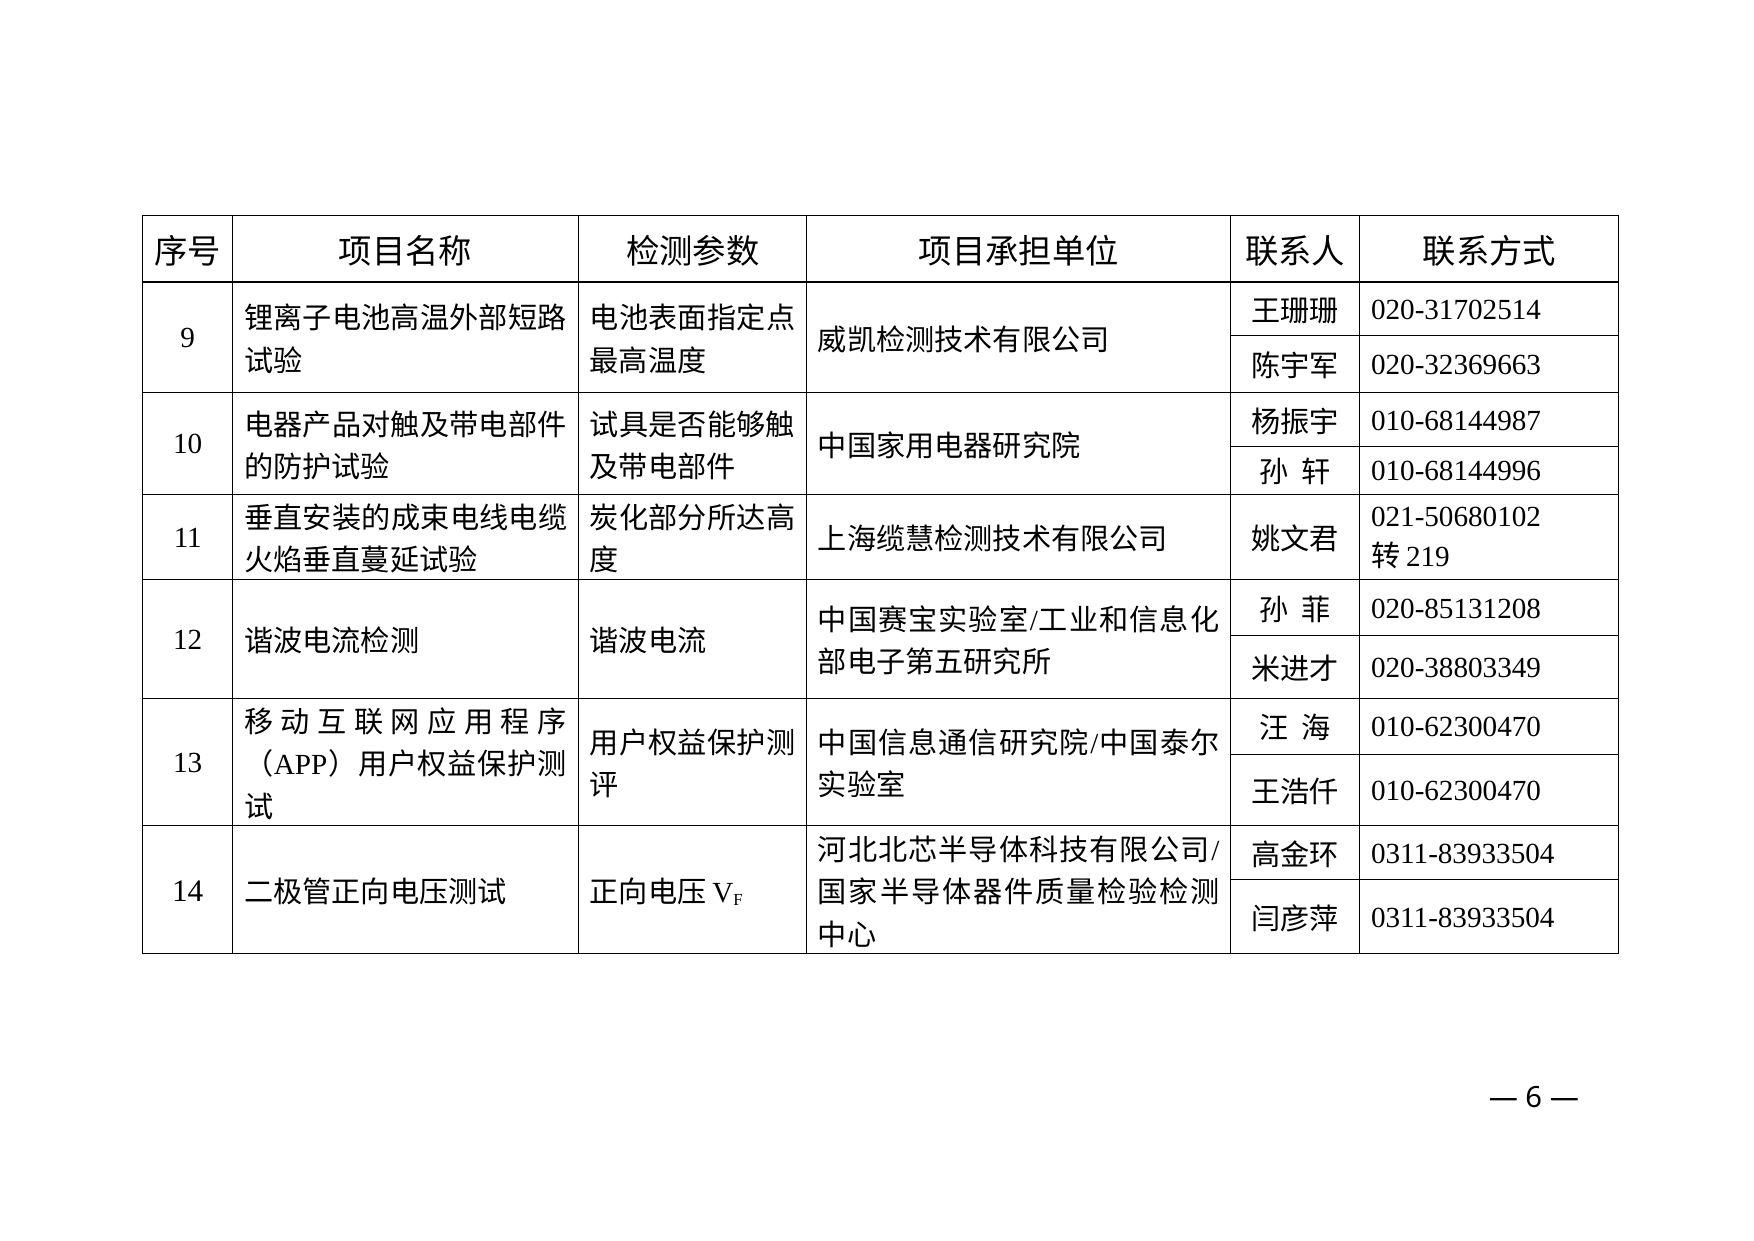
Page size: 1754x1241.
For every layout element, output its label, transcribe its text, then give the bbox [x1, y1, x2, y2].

table_cell 正向电压VF [579, 826, 806, 953]
table_cell 谐波电流 [579, 580, 806, 697]
table_cell 13 [143, 699, 232, 825]
table_cell 中国信息通信研究院/中国泰尔实验室 [807, 699, 1230, 825]
table_cell 杨振宇 [1231, 393, 1359, 446]
table_header 联系人 [1231, 216, 1359, 281]
table_cell 10 [143, 393, 232, 493]
table_cell 020-85131208 [1360, 580, 1618, 635]
table_cell 姚文君 [1231, 495, 1359, 579]
table_cell 010-68144987 [1360, 393, 1618, 446]
table_cell 谐波电流检测 [233, 580, 578, 697]
table_header 序号 [143, 216, 232, 281]
table_cell 电池表面指定点最高温度 [579, 283, 806, 392]
table_cell 0311-83933504 [1360, 826, 1618, 878]
table_cell 12 [143, 580, 232, 697]
table_cell 高金环 [1231, 826, 1359, 878]
table_cell 汪 海 [1231, 699, 1359, 753]
table_cell 米进才 [1231, 636, 1359, 697]
table_cell 010-62300470 [1360, 699, 1618, 753]
table_cell 王浩仟 [1231, 755, 1359, 825]
table_cell 上海缆慧检测技术有限公司 [807, 495, 1230, 579]
table_cell 垂直安装的成束电线电缆火焰垂直蔓延试验 [233, 495, 578, 579]
table_cell 0311-83933504 [1360, 880, 1618, 953]
table_cell 021-50680102 转219 [1360, 495, 1618, 579]
table_cell 威凯检测技术有限公司 [807, 283, 1230, 392]
table_cell 020-31702514 [1360, 283, 1618, 335]
table_cell 二极管正向电压测试 [233, 826, 578, 953]
table_cell 炭化部分所达高度 [579, 495, 806, 579]
table_cell 010-68144996 [1360, 447, 1618, 493]
table_cell 孙 轩 [1231, 447, 1359, 493]
table_cell 020-32369663 [1360, 336, 1618, 392]
table_header 检测参数 [579, 216, 806, 281]
table_cell 王珊珊 [1231, 283, 1359, 335]
table_cell 010-62300470 [1360, 755, 1618, 825]
table_cell 陈宇军 [1231, 336, 1359, 392]
table_cell 电器产品对触及带电部件的防护试验 [233, 393, 578, 493]
table_header 联系方式 [1360, 216, 1618, 281]
table_cell 移动互联网应用程序（APP）用户权益保护测试 [233, 699, 578, 825]
table_cell 中国家用电器研究院 [807, 393, 1230, 493]
table_cell 用户权益保护测评 [579, 699, 806, 825]
table_header 项目承担单位 [807, 216, 1230, 281]
table_cell 中国赛宝实验室/工业和信息化部电子第五研究所 [807, 580, 1230, 697]
table_cell 9 [143, 283, 232, 392]
table_cell 试具是否能够触及带电部件 [579, 393, 806, 493]
table_cell 11 [143, 495, 232, 579]
table_cell 孙 菲 [1231, 580, 1359, 635]
table_cell 锂离子电池高温外部短路试验 [233, 283, 578, 392]
table_cell 河北北芯半导体科技有限公司/国家半导体器件质量检验检测中心 [807, 826, 1230, 953]
table_cell 闫彦萍 [1231, 880, 1359, 953]
table_cell 14 [143, 826, 232, 953]
table_cell 020-38803349 [1360, 636, 1618, 697]
table_header 项目名称 [233, 216, 578, 281]
